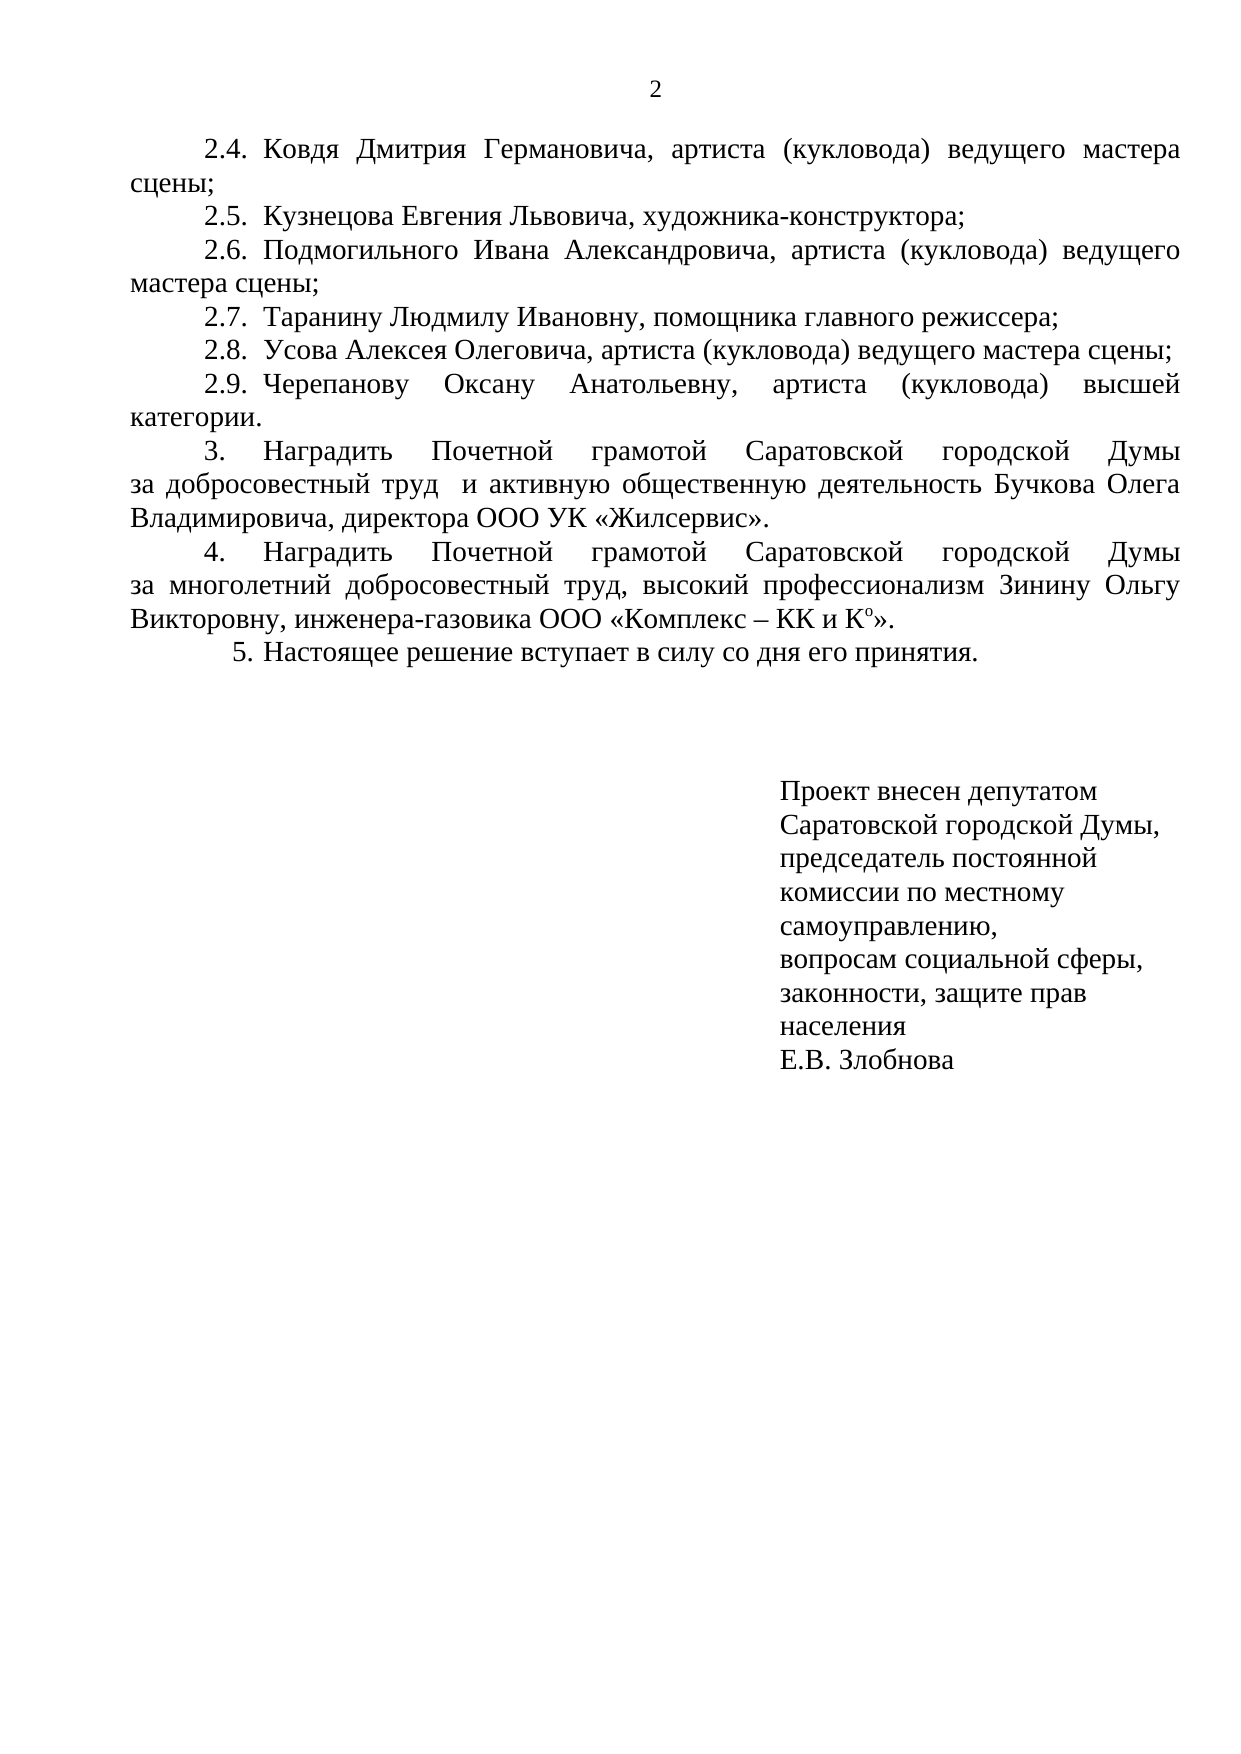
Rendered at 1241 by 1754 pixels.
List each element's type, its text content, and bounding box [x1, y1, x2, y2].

text самоуправлению, [779, 908, 1181, 941]
list Подмогильного Ивана Александровича, артиста (кукловода) ведущего мастера сцены; [130, 232, 1181, 299]
list Кузнецова Евгения Львовича, художника-конструктора; [130, 198, 1181, 232]
list Настоящее решение вступает в силу со дня его принятия. [205, 634, 1181, 668]
text законности, защите прав [779, 975, 1181, 1008]
list Усова Алексея Олеговича, артиста (кукловода) ведущего мастера сцены; [130, 332, 1181, 366]
text населения [779, 1008, 1181, 1042]
list Черепанову Оксану Анатольевну, артиста (кукловода) высшей категории. [130, 366, 1181, 433]
text вопросам социальной сферы, [779, 941, 1181, 975]
text Е.В. Злобнова [779, 1042, 1181, 1075]
text Саратовской городской Думы, [779, 807, 1181, 841]
text комиссии по местному [779, 874, 1181, 908]
list Наградить Почетной грамотой Саратовской городской Думы за многолетний добросовестный труд, высокий профессионализм Зинину Ольгу Викторовну, инженера-газовика ООО «Комплекс – КК и Ко». [130, 534, 1181, 634]
list Ковдя Дмитрия Германовича, артиста (кукловода) ведущего мастера сцены; [130, 131, 1181, 198]
list Наградить Почетной грамотой Саратовской городской Думы за добросовестный труд и активную общественную деятельность Бучкова Олега Владимировича, директора ООО УК «Жилсервис». [130, 433, 1181, 534]
text председатель постоянной [779, 841, 1181, 874]
text Проект внесен депутатом [779, 773, 1181, 807]
list Таранину Людмилу Ивановну, помощника главного режиссера; [130, 299, 1181, 332]
